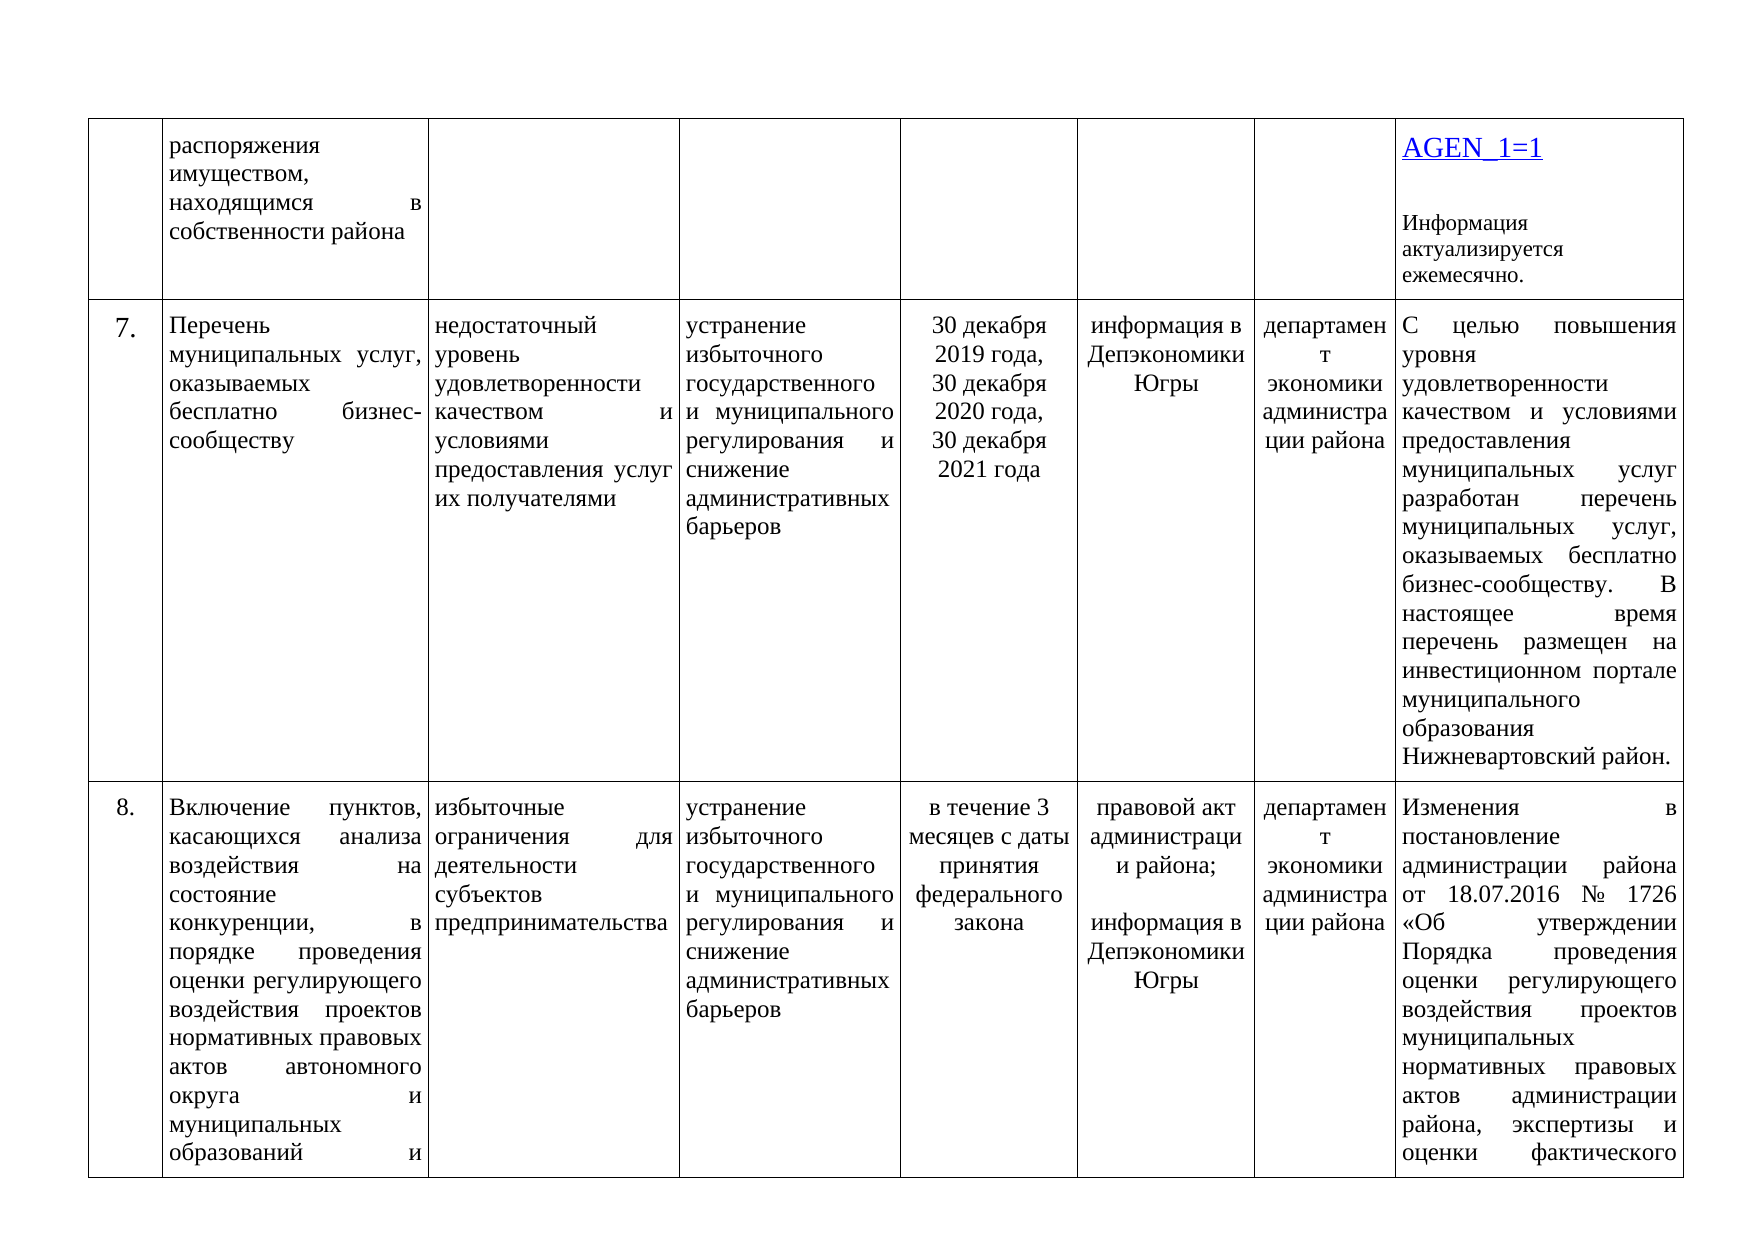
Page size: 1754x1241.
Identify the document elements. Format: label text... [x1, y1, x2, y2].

table_cell 7. [89, 300, 162, 781]
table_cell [901, 782, 1077, 1177]
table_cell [1078, 782, 1254, 1177]
table_cell С целью повышения уровня удовлетворенности качеством и условиями предоставления муниципальных услуг разработан перечень муниципальных услуг, оказываемых бесплатно бизнес-сообществу. В настоящее время перечень размещен на инвестиционном портале муниципального образования Нижневартовский район. [1396, 300, 1683, 781]
table_cell департамент экономики администрации района [1255, 300, 1395, 781]
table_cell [429, 782, 679, 1177]
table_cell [163, 782, 428, 1177]
table_cell 6. [89, 119, 162, 298]
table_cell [680, 782, 900, 1177]
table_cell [1396, 119, 1683, 298]
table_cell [163, 119, 428, 298]
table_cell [680, 119, 900, 298]
table_cell недостаточный уровень удовлетворенности качеством и условиями предоставления услуг их получателями [429, 300, 679, 781]
table_cell Перечень муниципальных услуг, оказываемых бесплатно бизнес- сообществу [163, 300, 428, 781]
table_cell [1078, 119, 1254, 298]
table_cell 30 декабря 2019 года, 30 декабря 2020 года, 30 декабря 2021 года [901, 300, 1077, 781]
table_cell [901, 119, 1077, 298]
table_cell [429, 119, 679, 298]
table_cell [1396, 782, 1683, 1177]
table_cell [1255, 782, 1395, 1177]
table_cell устранение избыточного государственного и муниципального регулирования и снижение административных барьеров [680, 300, 900, 781]
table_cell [1255, 119, 1395, 298]
table_cell 8. [89, 782, 162, 1177]
table_cell информация в Депэкономики Югры [1078, 300, 1254, 781]
